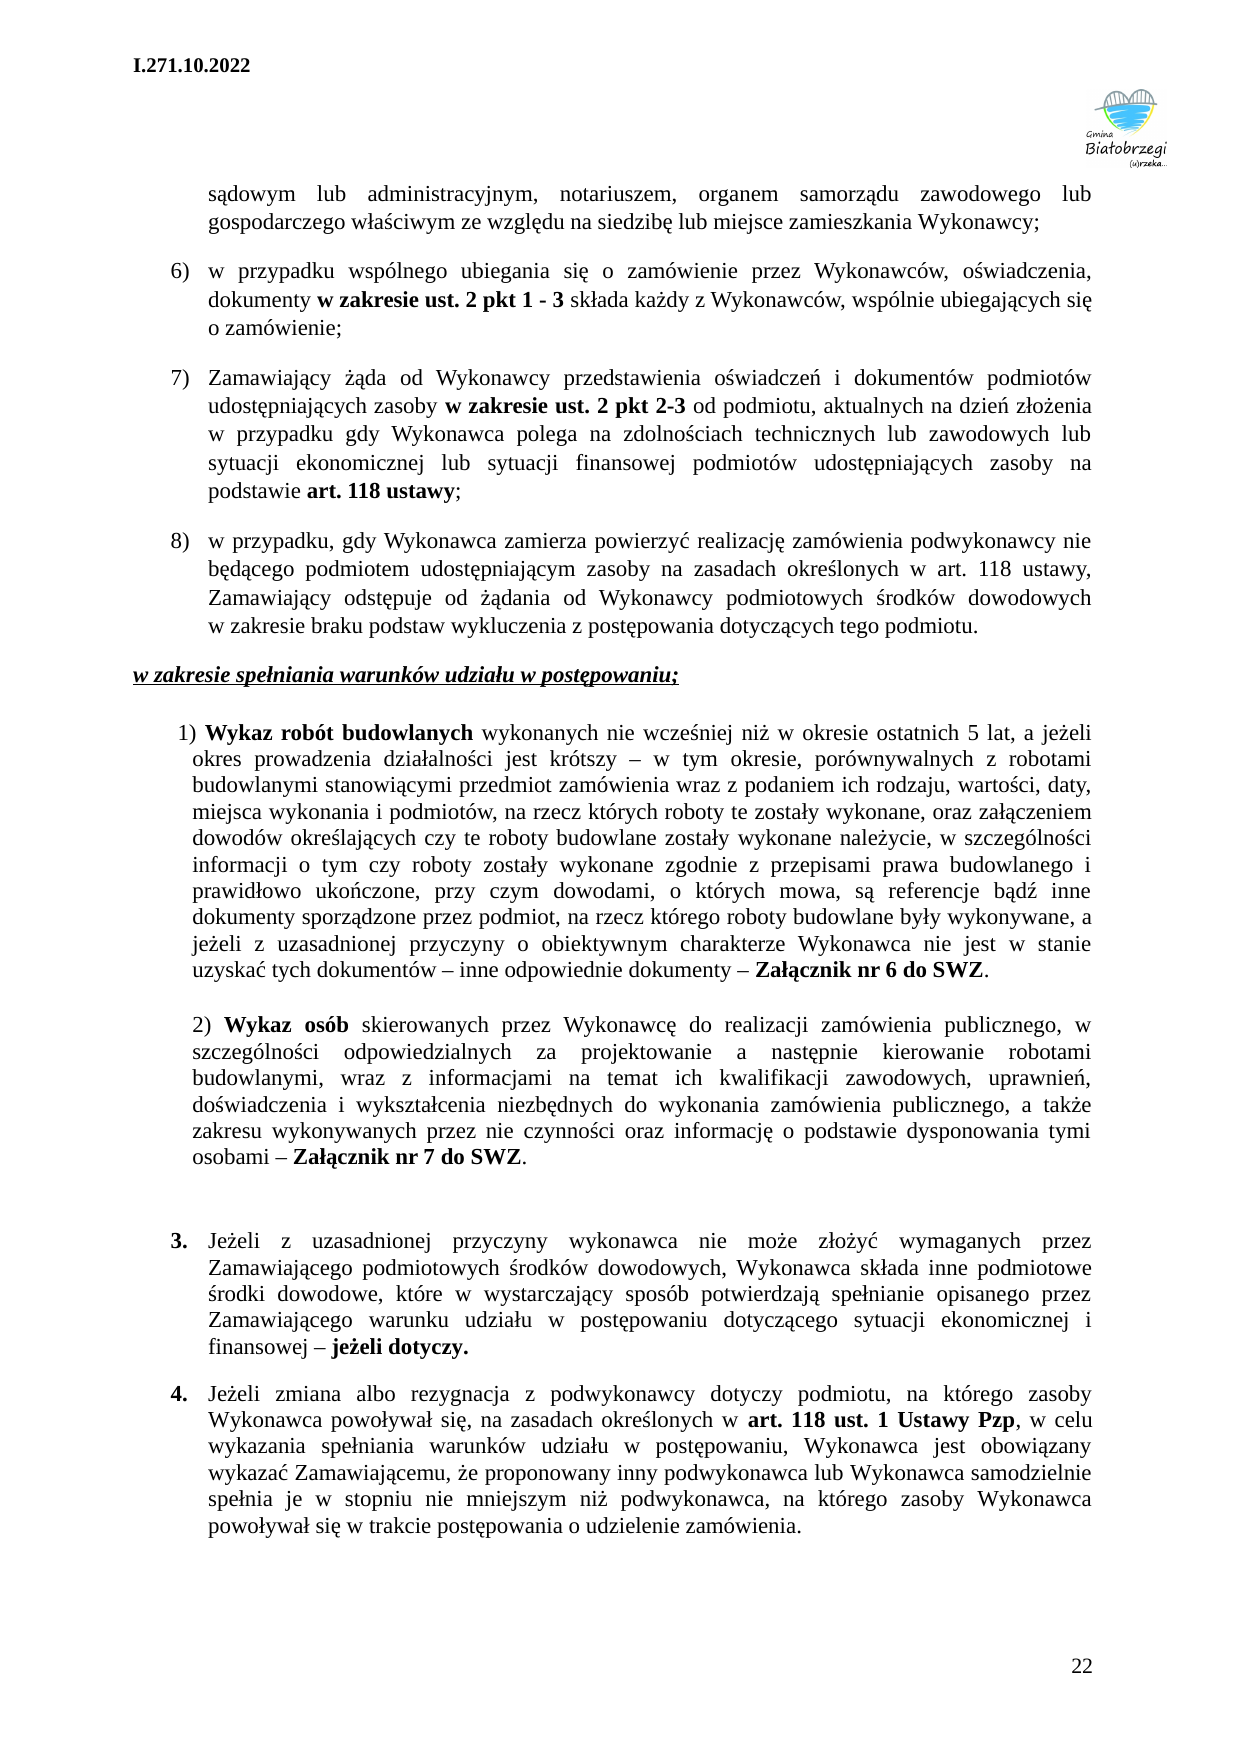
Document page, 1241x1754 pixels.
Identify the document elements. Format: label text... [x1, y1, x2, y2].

list Zamawiający żąda od Wykonawcy przedstawienia oświadczeń i dokumentów podmiotów udostępniających zasoby w zakresie ust. 2 pkt 2-3 od podmiotu, aktualnych na dzień złożenia w przypadku gdy Wykonawca polega na zdolnościach technicznych lub zawodowych lub sytuacji ekonomicznej lub sytuacji finansowej podmiotów udostępniających zasoby na podstawie art. 118 ustawy; [170, 364, 1093, 504]
picture [1086, 89, 1167, 168]
list 2) Wykaz osób skierowanych przez Wykonawcę do realizacji zamówienia publicznego, w szczególności odpowiedzialnych za projektowanie a następnie kierowanie robotami budowlanymi, wraz z informacjami na temat ich kwalifikacji zawodowych, uprawnień, doświadczenia i wykształcenia niezbędnych do wykonania zamówienia publicznego, a także zakresu wykonywanych przez nie czynności oraz informację o podstawie dysponowania tymi osobami – Załącznik nr 7 do SWZ. [192, 1012, 1093, 1170]
list w przypadku wspólnego ubiegania się o zamówienie przez Wykonawców, oświadczenia, dokumenty w zakresie ust. 2 pkt 1 - 3 składa każdy z Wykonawców, wspólnie ubiegających się o zamówienie; [170, 257, 1093, 341]
text 1) Wykaz robót budowlanych wykonanych nie wcześniej niż w okresie ostatnich 5 lat, a jeżeli okres prowadzenia działalności jest krótszy – w tym okresie, porównywalnych z robotami budowlanymi stanowiącymi przedmiot zamówienia wraz z podaniem ich rodzaju, wartości, daty, miejsca wykonania i podmiotów, na rzecz których roboty te zostały wykonane, oraz załączeniem dowodów określających czy te roboty budowlane zostały wykonane należycie, w szczególności informacji o tym czy roboty zostały wykonane zgodnie z przepisami prawa budowlanego i prawidłowo ukończone, przy czym dowodami, o których mowa, są referencje bądź inne dokumenty sporządzone przez podmiot, na rzecz którego roboty budowlane były wykonywane, a jeżeli z uzasadnionej przyczyny o obiektywnym charakterze Wykonawca nie jest w stanie uzyskać tych dokumentów – inne odpowiednie dokumenty – Załącznik nr 6 do SWZ. [177, 719, 1093, 982]
list Jeżeli z uzasadnionej przyczyny wykonawca nie może złożyć wymaganych przez Zamawiającego podmiotowych środków dowodowych, Wykonawca składa inne podmiotowe środki dowodowe, które w wystarczający sposób potwierdzają spełnianie opisanego przez Zamawiającego warunku udziału w postępowaniu dotyczącego sytuacji ekonomicznej i finansowej – jeżeli dotyczy. [170, 1227, 1093, 1359]
list w przypadku, gdy Wykonawca zamierza powierzyć realizację zamówienia podwykonawcy nie będącego podmiotem udostępniającym zasoby na zasadach określonych w art. 118 ustawy, Zamawiający odstępuje od żądania od Wykonawcy podmiotowych środków dowodowych w zakresie braku podstaw wykluczenia z postępowania dotyczących tego podmiotu. [170, 527, 1093, 638]
text w zakresie spełniania warunków udziału w postępowaniu; [133, 661, 1093, 688]
list Jeżeli zmiana albo rezygnacja z podwykonawcy dotyczy podmiotu, na którego zasoby Wykonawca powoływał się, na zasadach określonych w art. 118 ust. 1 Ustawy Pzp, w celu wykazania spełniania warunków udziału w postępowaniu, Wykonawca jest obowiązany wykazać Zamawiającemu, że proponowany inny podwykonawca lub Wykonawca samodzielnie spełnia je w stopniu nie mniejszym niż podwykonawca, na którego zasoby Wykonawca powoływał się w trakcie postępowania o udzielenie zamówienia. [170, 1380, 1093, 1538]
